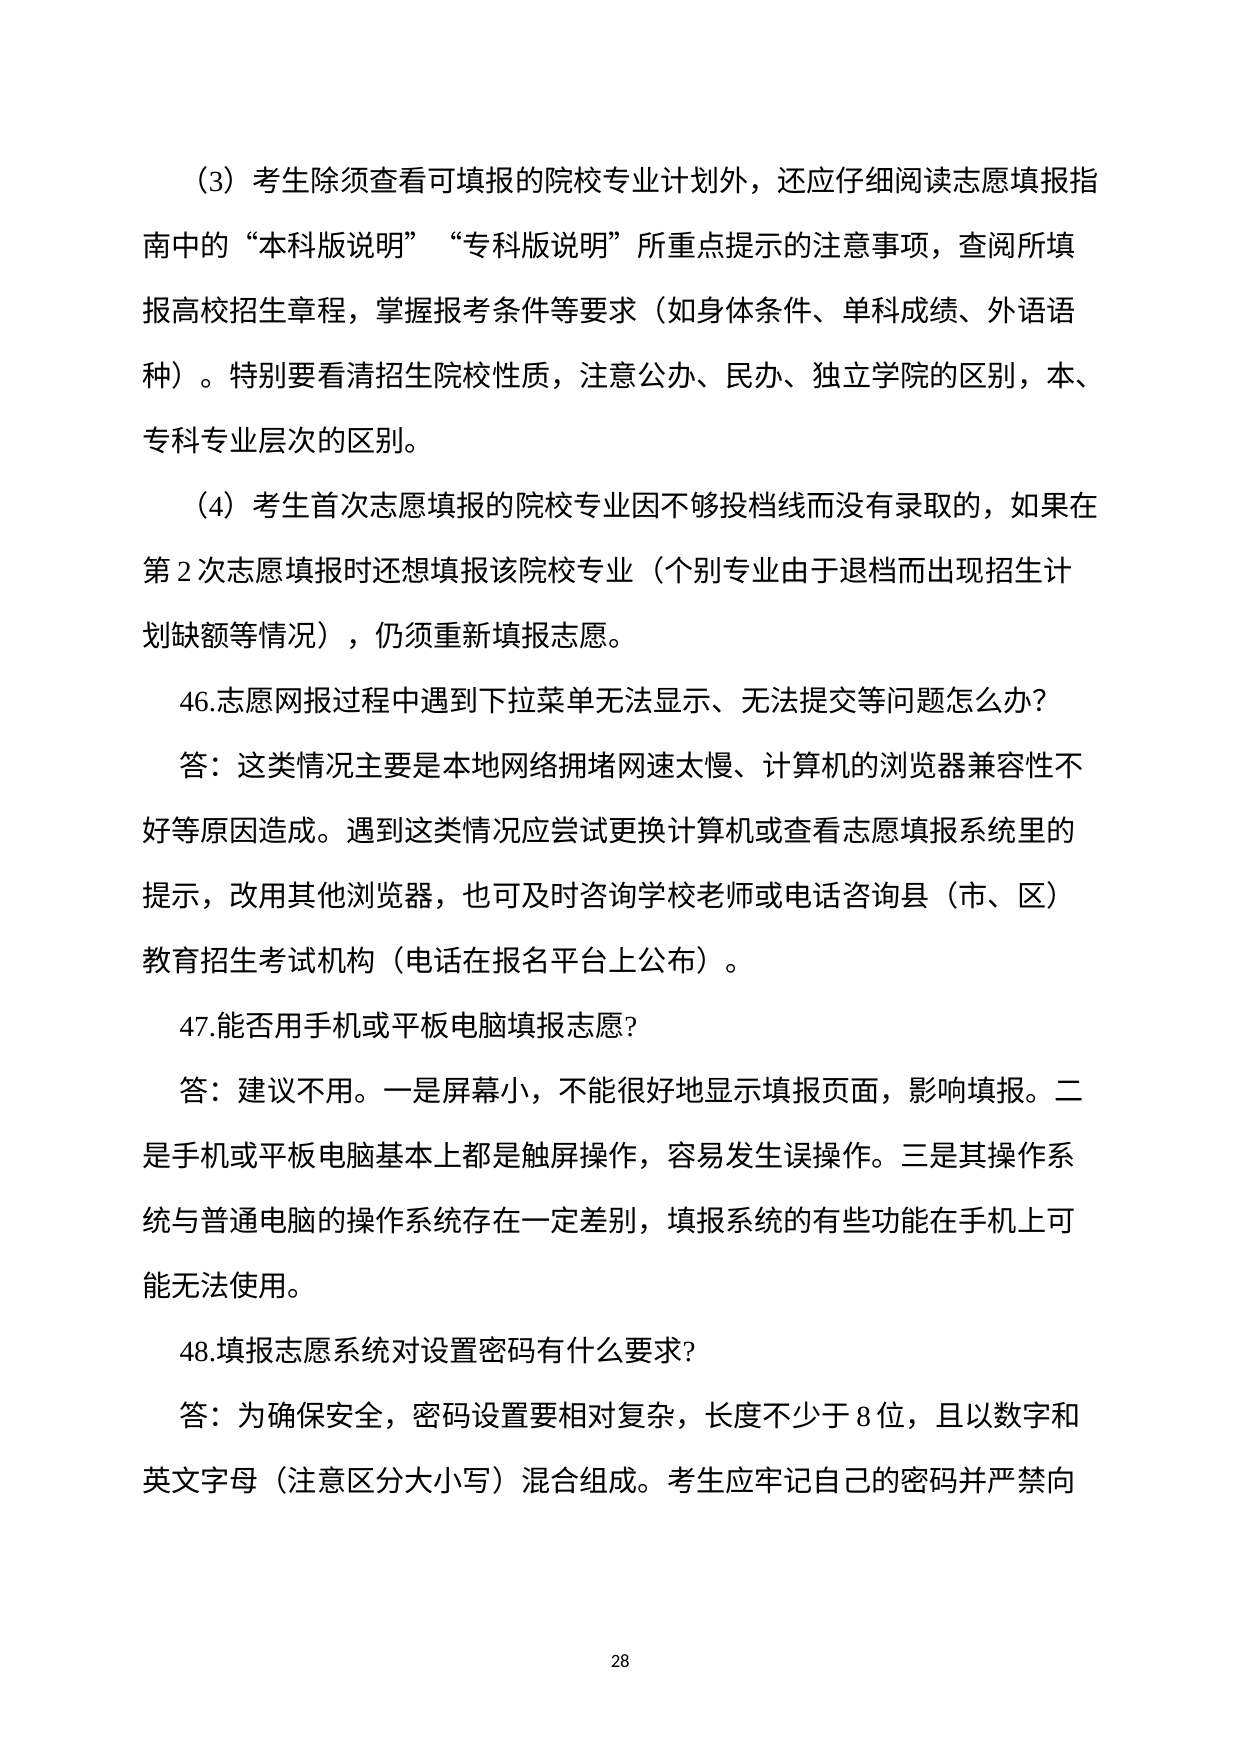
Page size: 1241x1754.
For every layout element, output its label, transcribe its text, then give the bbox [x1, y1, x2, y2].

text （3）考生除须查看可填报的院校专业计划外，还应仔细阅读志愿填报指南中的“本科版说明”“专科版说明”所重点提示的注意事项，查阅所填报高校招生章程，掌握报考条件等要求（如身体条件、单科成绩、外语语种）。特别要看清招生院校性质，注意公办、民办、独立学院的区别，本、专科专业层次的区别。 [142, 146, 1098, 352]
text 答：建议不用。一是屏幕小，不能很好地显示填报页面，影响填报。二是手机或平板电脑基本上都是触屏操作，容易发生误操作。三是其操作系统与普通电脑的操作系统存在一定差别，填报系统的有些功能在手机上可能无法使用。 [142, 1056, 1098, 1316]
text 46.志愿网报过程中遇到下拉菜单无法显示、无法提交等问题怎么办？ [142, 666, 1098, 731]
text 47.能否用手机或平板电脑填报志愿? [142, 991, 1098, 1056]
text 答：这类情况主要是本地网络拥堵网速太慢、计算机的浏览器兼容性不好等原因造成。遇到这类情况应尝试更换计算机或查看志愿填报系统里的提示，改用其他浏览器，也可及时咨询学校老师或电话咨询县（市、区）教育招生考试机构（电话在报名平台上公布）。 [142, 731, 1098, 991]
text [142, 1381, 1098, 1511]
text （4）考生首次志愿填报的院校专业因不够投档线而没有录取的，如果在第2次志愿填报时还想填报该院校专业（个别专业由于退档而出现招生计划缺额等情况），仍须重新填报志愿。 [142, 471, 1098, 666]
text （3）考生除须查看可填报的院校专业计划外，还应仔细阅读志愿填报指南中的“本科版说明”“专科版说明”所重点提示的注意事项，查阅所填报高校招生章程，掌握报考条件等要求（如身体条件、单科成绩、外语语种）。特别要看清招生院校性质，注意公办、民办、独立学院的区别，本、专科专业层次的区别。 [142, 394, 1098, 471]
text 48.填报志愿系统对设置密码有什么要求? [142, 1316, 1098, 1381]
